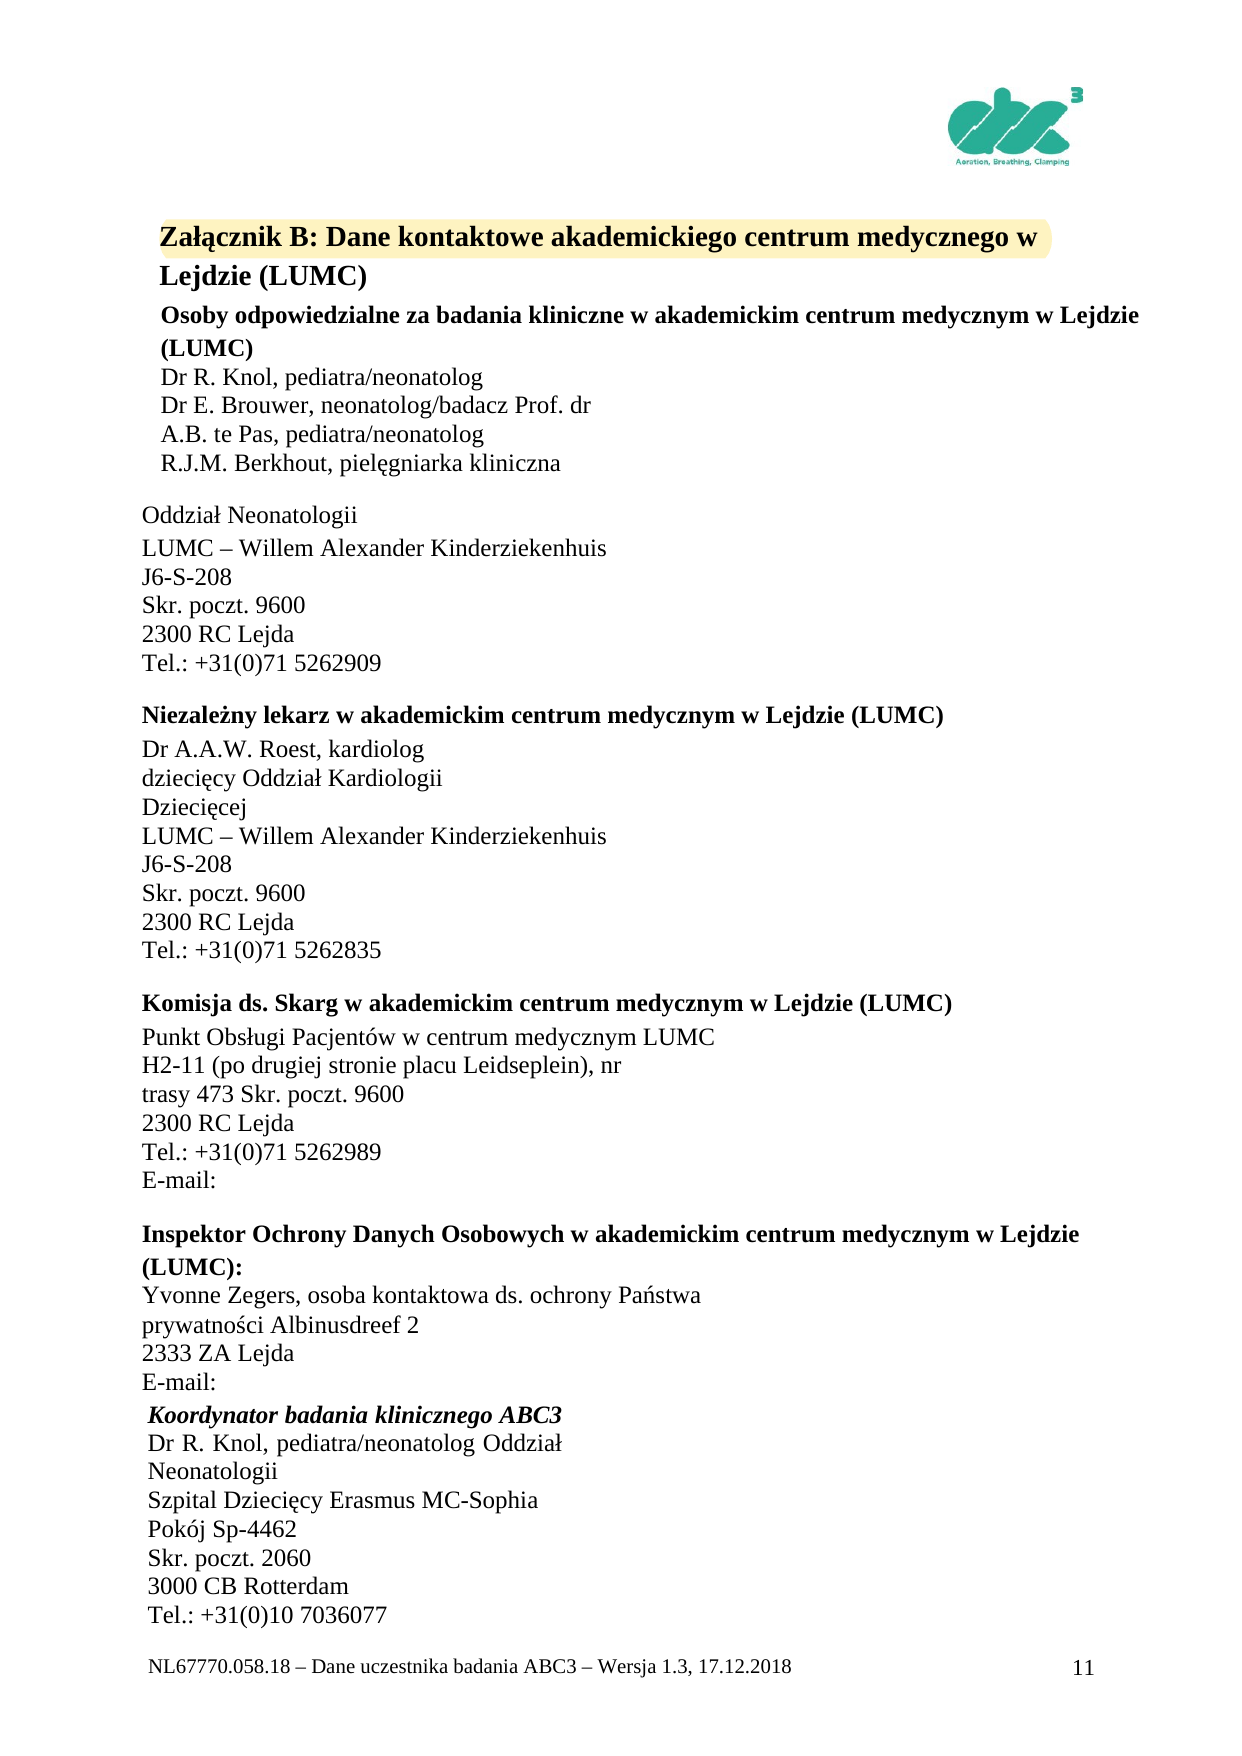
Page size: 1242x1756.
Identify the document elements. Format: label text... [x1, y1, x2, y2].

text Szpital Dziecięcy Erasmus MC-Sophia Pokój Sp-4462 [147, 1485, 540, 1543]
text Skr. poczt. 2060 [147, 1543, 1127, 1571]
text Tel.: +31(0)10 7036077 [147, 1600, 1127, 1629]
text Koordynator badania klinicznego ABC3 Dr R. Knol, pediatra/neonatolog Oddział Neonatologii [147, 1231, 562, 1485]
text 3000 CB Rotterdam [147, 1571, 1127, 1600]
picture [947, 87, 1084, 166]
